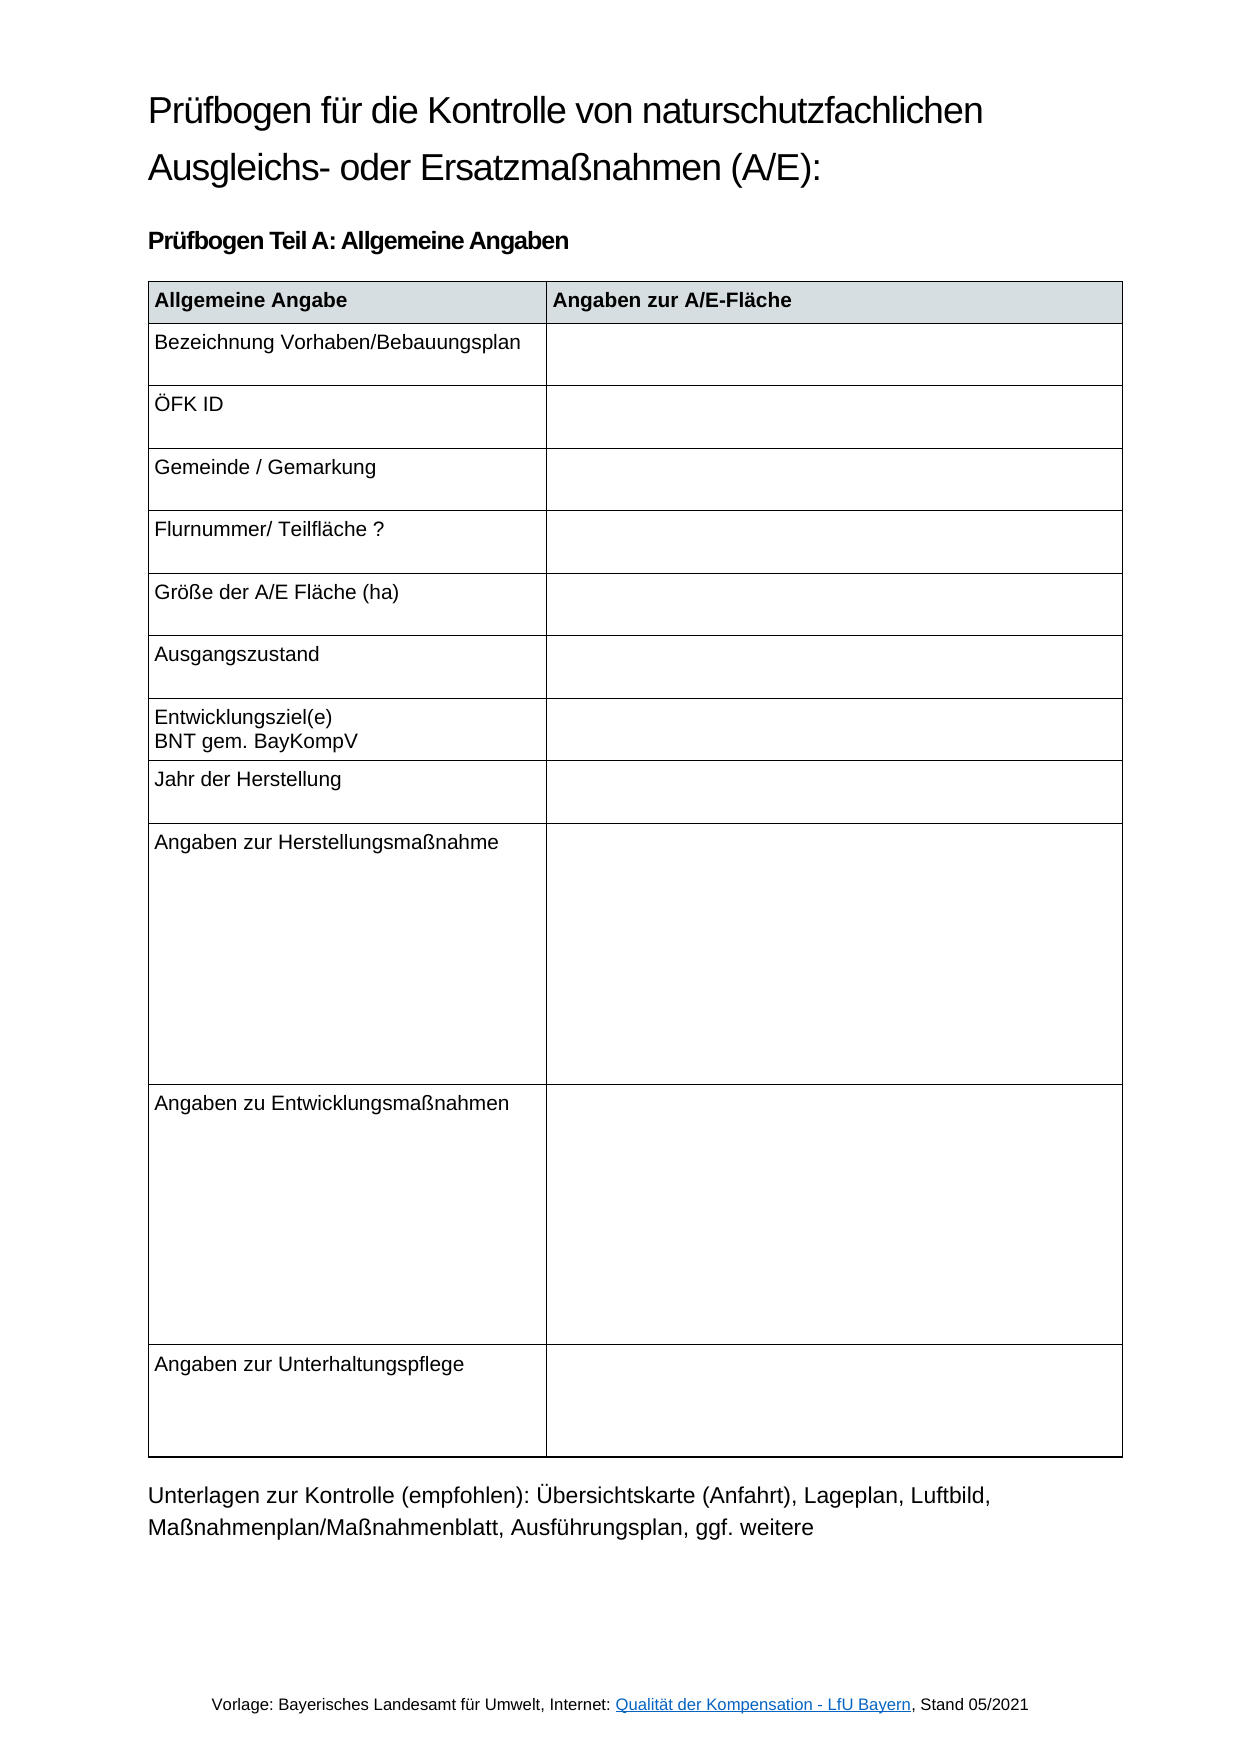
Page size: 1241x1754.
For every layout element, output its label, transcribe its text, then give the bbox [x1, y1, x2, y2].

table_cell [547, 511, 1122, 573]
text Unterlagen zur Kontrolle (empfohlen): Übersichtskarte (Anfahrt), Lageplan, Luftbild, Maßnahmenplan/Maßnahmenblatt, Ausführungsplan, ggf. weitere [148, 1482, 1092, 1540]
table_cell Angaben zur Unterhaltungspflege [149, 1345, 546, 1456]
table_cell Angaben zu Entwicklungsmaßnahmen [149, 1085, 546, 1344]
table_header Angaben zur A/E-Fläche [547, 282, 1122, 323]
table_cell Angaben zur Herstellungsmaßnahme [149, 824, 546, 1083]
title Prüfbogen für die Kontrolle von naturschutzfachlichen Ausgleichs- oder Ersatzmaßnahmen (A/E): [148, 89, 1092, 188]
table_cell [547, 386, 1122, 448]
table_cell [547, 1345, 1122, 1456]
table_cell [547, 824, 1122, 1083]
table_cell Flurnummer/ Teilfläche ? [149, 511, 546, 573]
table_cell Entwicklungsziel(e) BNT gem. BayKompV [149, 699, 546, 760]
table_cell [547, 636, 1122, 698]
table_cell Jahr der Herstellung [149, 761, 546, 823]
table_cell [547, 1085, 1122, 1344]
table_cell [547, 574, 1122, 635]
table_cell Größe der A/E Fläche (ha) [149, 574, 546, 635]
table_cell [547, 699, 1122, 760]
table_cell [547, 324, 1122, 385]
table_cell Bezeichnung Vorhaben/Bebauungsplan [149, 324, 546, 385]
table_cell [547, 761, 1122, 823]
subtitle Prüfbogen Teil A: Allgemeine Angaben [148, 226, 1092, 254]
table_cell Gemeinde / Gemarkung [149, 449, 546, 510]
table_header Allgemeine Angabe [149, 282, 546, 323]
table_cell Ausgangszustand [149, 636, 546, 698]
table_cell ÖFK ID [149, 386, 546, 448]
table_cell [547, 449, 1122, 510]
